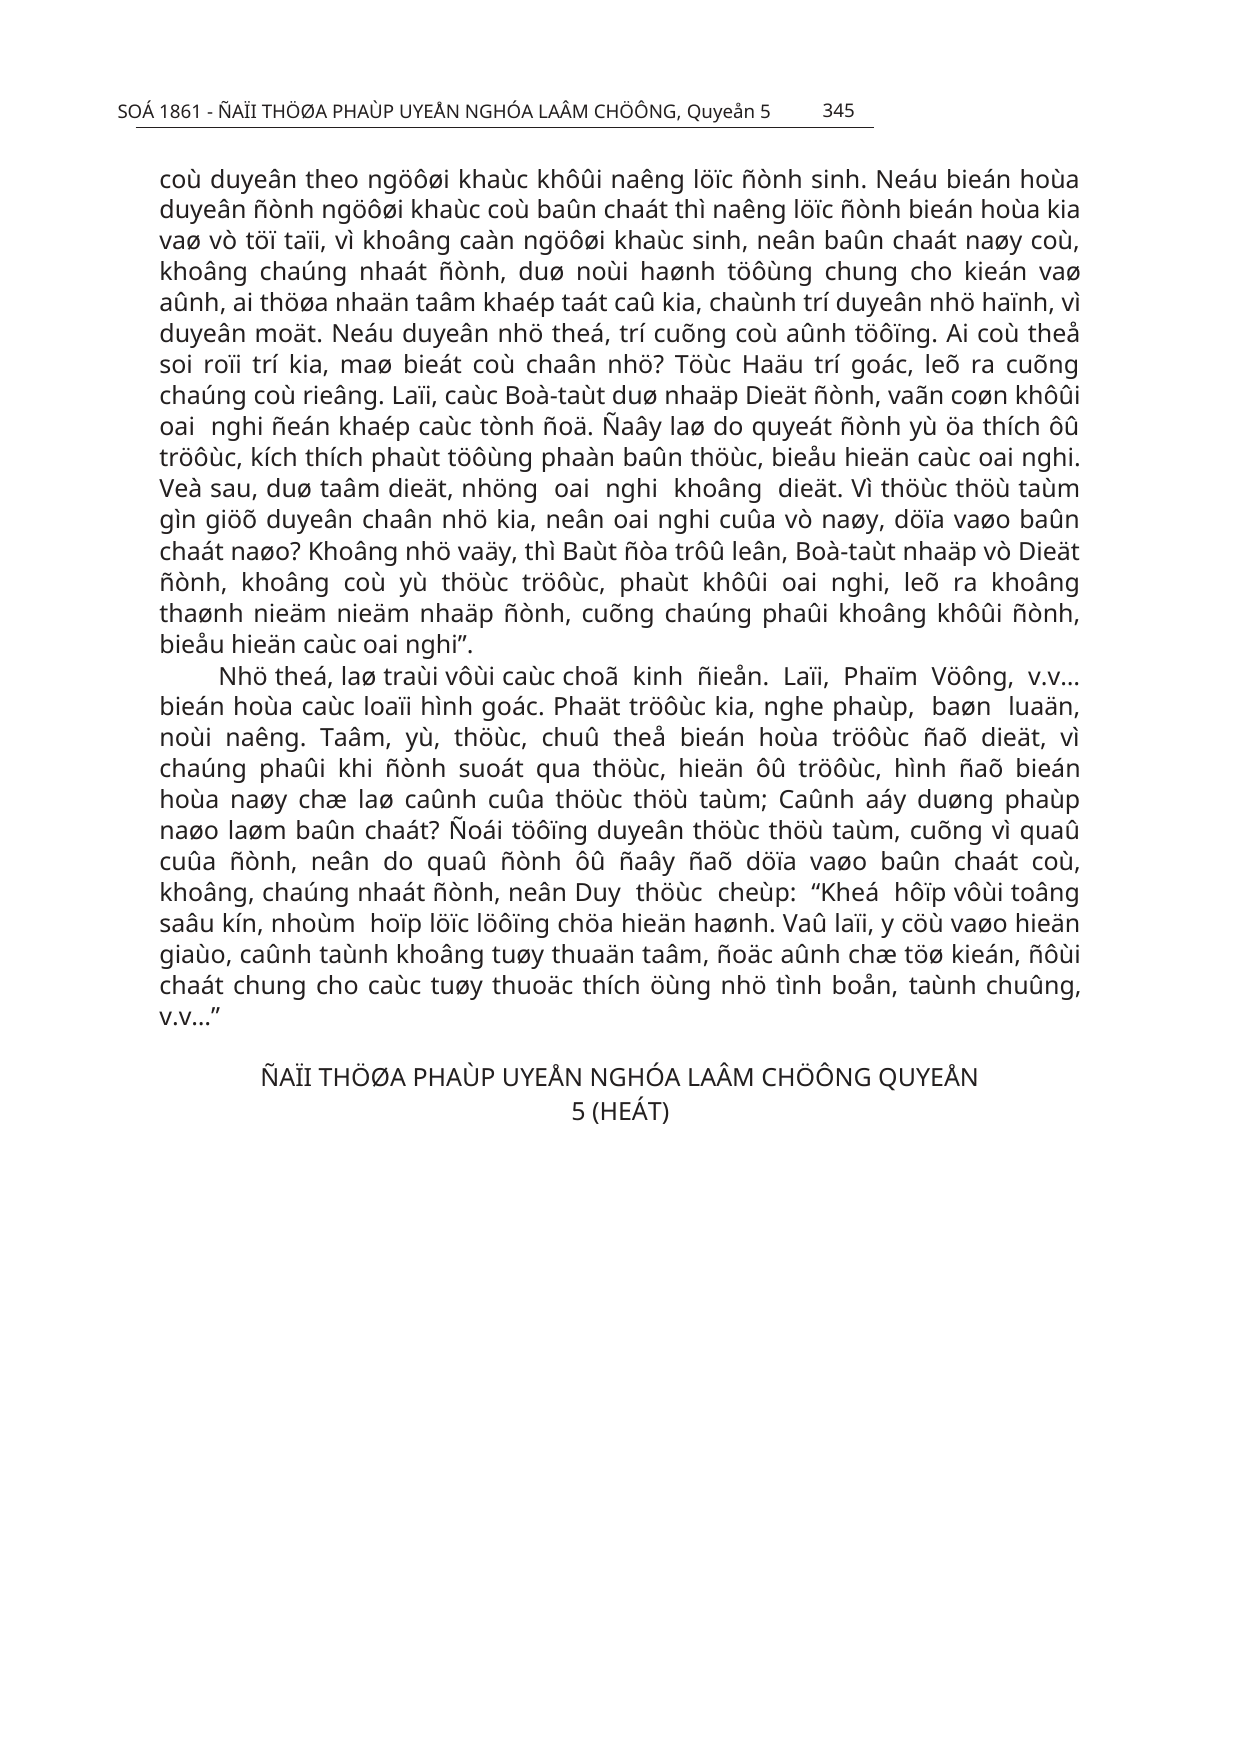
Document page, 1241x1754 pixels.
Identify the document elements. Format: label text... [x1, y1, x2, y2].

text ÑAÏI THÖØA PHAÙP UYEÅN NGHÓA LAÂM CHÖÔNG QUYEÅN 5 (HEÁT) [255, 1059, 985, 1127]
text SOÁ 1861 - ÑAÏI THÖØA PHAÙP UYEÅN NGHÓA LAÂM CHÖÔNG, Quyeån 5 345 [117, 97, 1092, 124]
text coù duyeân theo ngöôøi khaùc khôûi naêng löïc ñònh sinh. Neáu bieán hoùa duyeân ñònh ngöôøi khaùc coù baûn chaát thì naêng löïc ñònh bieán hoùa kia vaø vò töï taïi, vì khoâng caàn ngöôøi khaùc sinh, neân baûn chaát naøy coù, khoâng chaúng nhaát ñònh, duø noùi haønh töôùng chung cho kieán vaø aûnh, ai thöøa nhaän taâm khaép taát caû kia, chaùnh trí duyeân nhö haïnh, vì duyeân moät. Neáu duyeân nhö theá, trí cuõng coù aûnh töôïng. Ai coù theå soi roïi trí kia, maø bieát coù chaân nhö? Töùc Haäu trí goác, leõ ra cuõng chaúng coù rieâng. Laïi, caùc Boà-taùt duø nhaäp Dieät ñònh, vaãn coøn khôûi oai nghi ñeán khaép caùc tònh ñoä. Ñaây laø do quyeát ñònh yù öa thích ôû tröôùc, kích thích phaùt töôùng phaàn baûn thöùc, bieåu hieän caùc oai nghi. Veà sau, duø taâm dieät, nhöng oai nghi khoâng dieät. Vì thöùc thöù taùm gìn giöõ duyeân chaân nhö kia, neân oai nghi cuûa vò naøy, döïa vaøo baûn chaát naøo? Khoâng nhö vaäy, thì Baùt ñòa trôû leân, Boà-taùt nhaäp vò Dieät ñònh, khoâng coù yù thöùc tröôùc, phaùt khôûi oai nghi, leõ ra khoâng thaønh nieäm nieäm nhaäp ñònh, cuõng chaúng phaûi khoâng khôûi ñònh, bieåu hieän caùc oai nghi”. [159, 164, 1082, 660]
text Nhö theá, laø traùi vôùi caùc choã kinh ñieån. Laïi, Phaïm Vöông, v.v… bieán hoùa caùc loaïi hình goác. Phaät tröôùc kia, nghe phaùp, baøn luaän, noùi naêng. Taâm, yù, thöùc, chuû theå bieán hoùa tröôùc ñaõ dieät, vì chaúng phaûi khi ñònh suoát qua thöùc, hieän ôû tröôùc, hình ñaõ bieán hoùa naøy chæ laø caûnh cuûa thöùc thöù taùm; Caûnh aáy duøng phaùp naøo laøm baûn chaát? Ñoái töôïng duyeân thöùc thöù taùm, cuõng vì quaû cuûa ñònh, neân do quaû ñònh ôû ñaây ñaõ döïa vaøo baûn chaát coù, khoâng, chaúng nhaát ñònh, neân Duy thöùc cheùp: “Kheá hôïp vôùi toâng saâu kín, nhoùm hoïp löïc löôïng chöa hieän haønh. Vaû laïi, y cöù vaøo hieän giaùo, caûnh taùnh khoâng tuøy thuaän taâm, ñoäc aûnh chæ töø kieán, ñôùi chaát chung cho caùc tuøy thuoäc thích öùng nhö tình boån, taùnh chuûng, v.v…” [159, 660, 1082, 1033]
